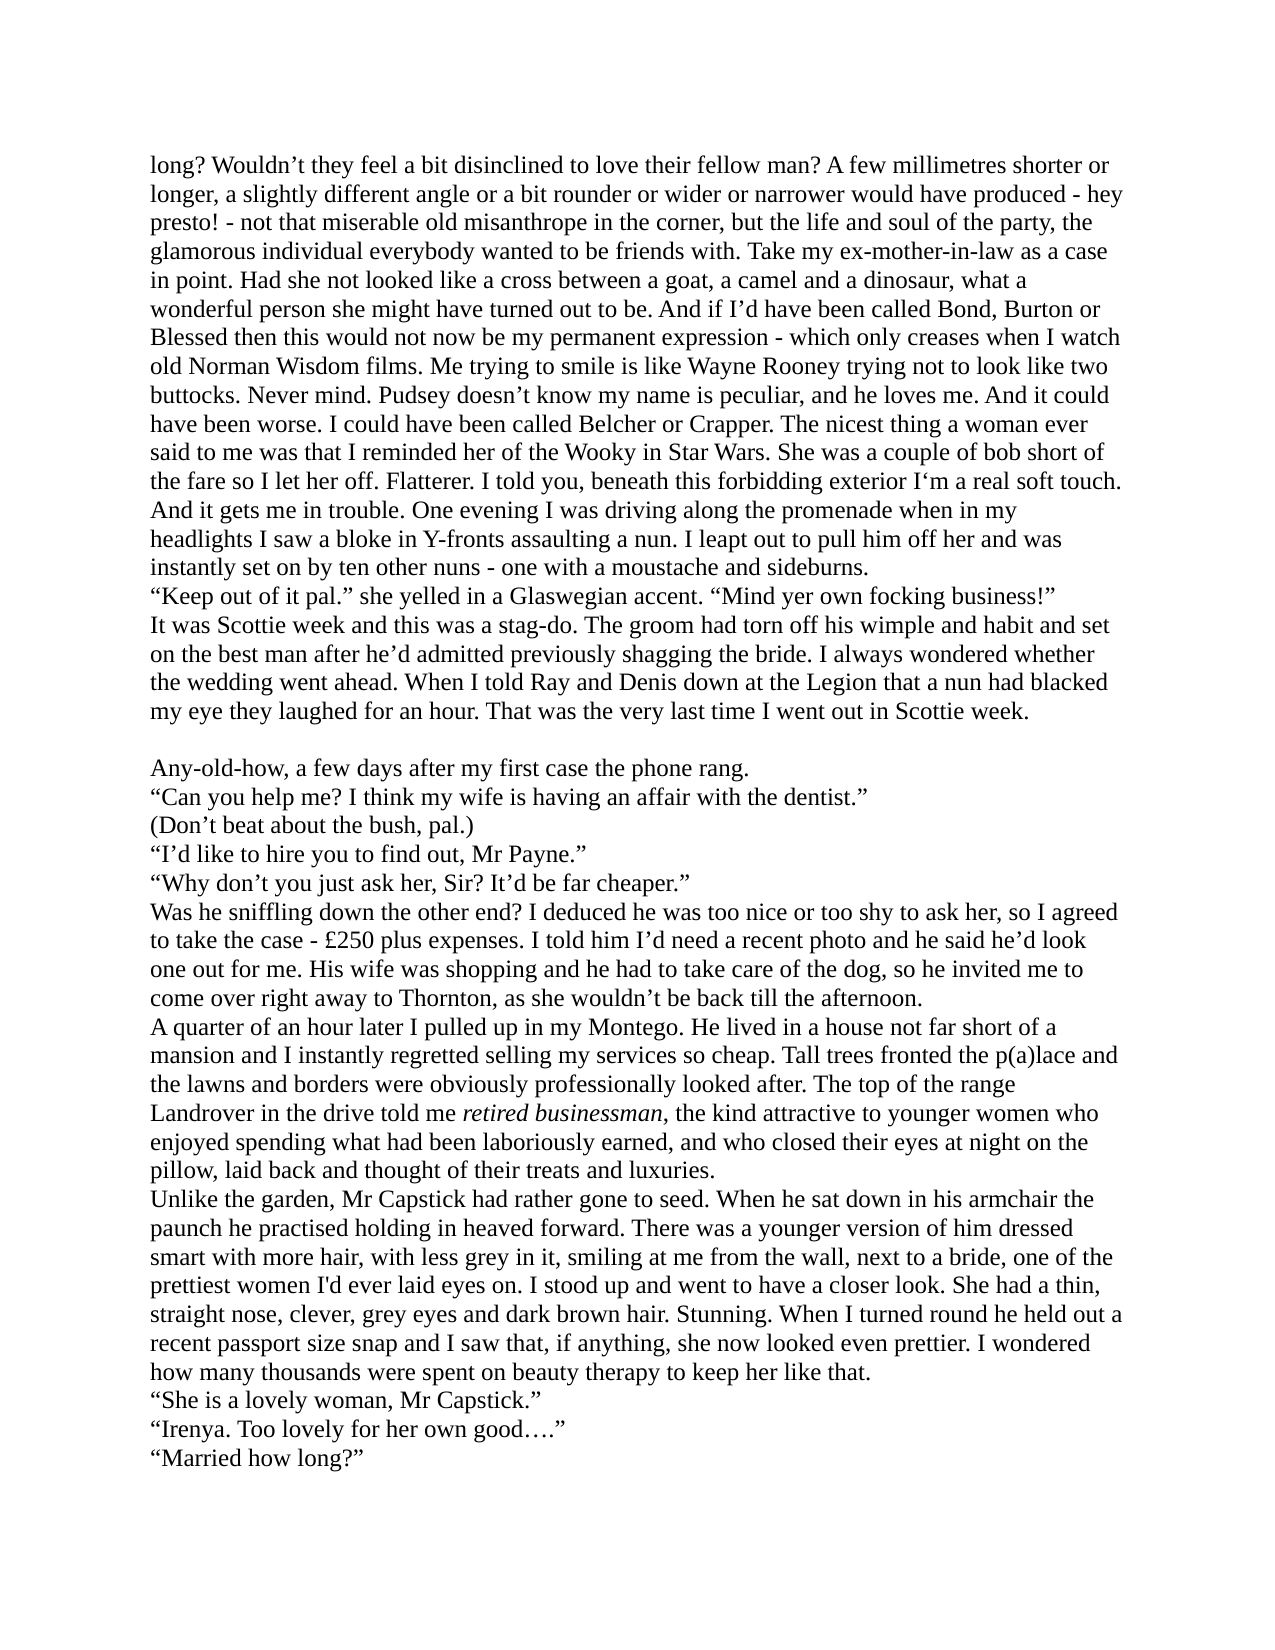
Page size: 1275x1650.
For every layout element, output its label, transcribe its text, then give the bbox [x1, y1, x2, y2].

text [150, 150, 1125, 581]
text “I’d like to hire you to find out, Mr Payne.” [150, 839, 1125, 868]
text Unlike the garden, Mr Capstick had rather gone to seed. When he sat down in his armchair the paunch he practised holding in heaved forward. There was a younger version of him dressed smart with more hair, with less grey in it, smiling at me from the wall, next to a bride, one of the prettiest women I'd ever laid eyes on. I stood up and went to have a closer look. She had a thin, straight nose, clever, grey eyes and dark brown hair. Stunning. When I turned round he held out a recent passport size snap and I saw that, if anything, she now looked even prettier. I wondered how many thousands were spent on beauty therapy to keep her like that. [150, 1184, 1125, 1386]
text “Married how long?” [150, 1443, 1125, 1472]
text It was Scottie week and this was a stag-do. The groom had torn off his wimple and habit and set on the best man after he’d admitted previously shagging the bride. I always wondered whether the wedding went ahead. When I told Ray and Denis down at the Legion that a nun had blacked my eye they laughed for an hour. That was the very last time I went out in Scottie week. [150, 610, 1125, 725]
text “Why don’t you just ask her, Sir? It’d be far cheaper.” [150, 868, 1125, 897]
text “She is a lovely woman, Mr Capstick.” [150, 1386, 1125, 1414]
text Any-old-how, a few days after my first case the phone rang. [150, 753, 1125, 782]
text Was he sniffling down the other end? I deduced he was too nice or too shy to ask her, so I agreed to take the case - £250 plus expenses. I told him I’d need a recent photo and he said he’d look one out for me. His wife was shopping and he had to take care of the dog, so he invited me to come over right away to Thornton, as she wouldn’t be back till the afternoon. [150, 897, 1125, 1012]
text “Can you help me? I think my wife is having an affair with the dentist.” [150, 782, 1125, 811]
text “Irenya. Too lovely for her own good….” [150, 1414, 1125, 1443]
text A quarter of an hour later I pulled up in my Montego. He lived in a house not far short of a mansion and I instantly regretted selling my services so cheap. Tall trees fronted the p(a)lace and the lawns and borders were obviously professionally looked after. The top of the range Landrover in the drive told me retired businessman, the kind attractive to younger women who enjoyed spending what had been laboriously earned, and who closed their eyes at night on the pillow, laid back and thought of their treats and luxuries. [150, 1012, 1125, 1184]
text “Keep out of it pal.” she yelled in a Glaswegian accent. “Mind yer own focking business!” [150, 581, 1125, 610]
text (Don’t beat about the bush, pal.) [150, 811, 1125, 839]
